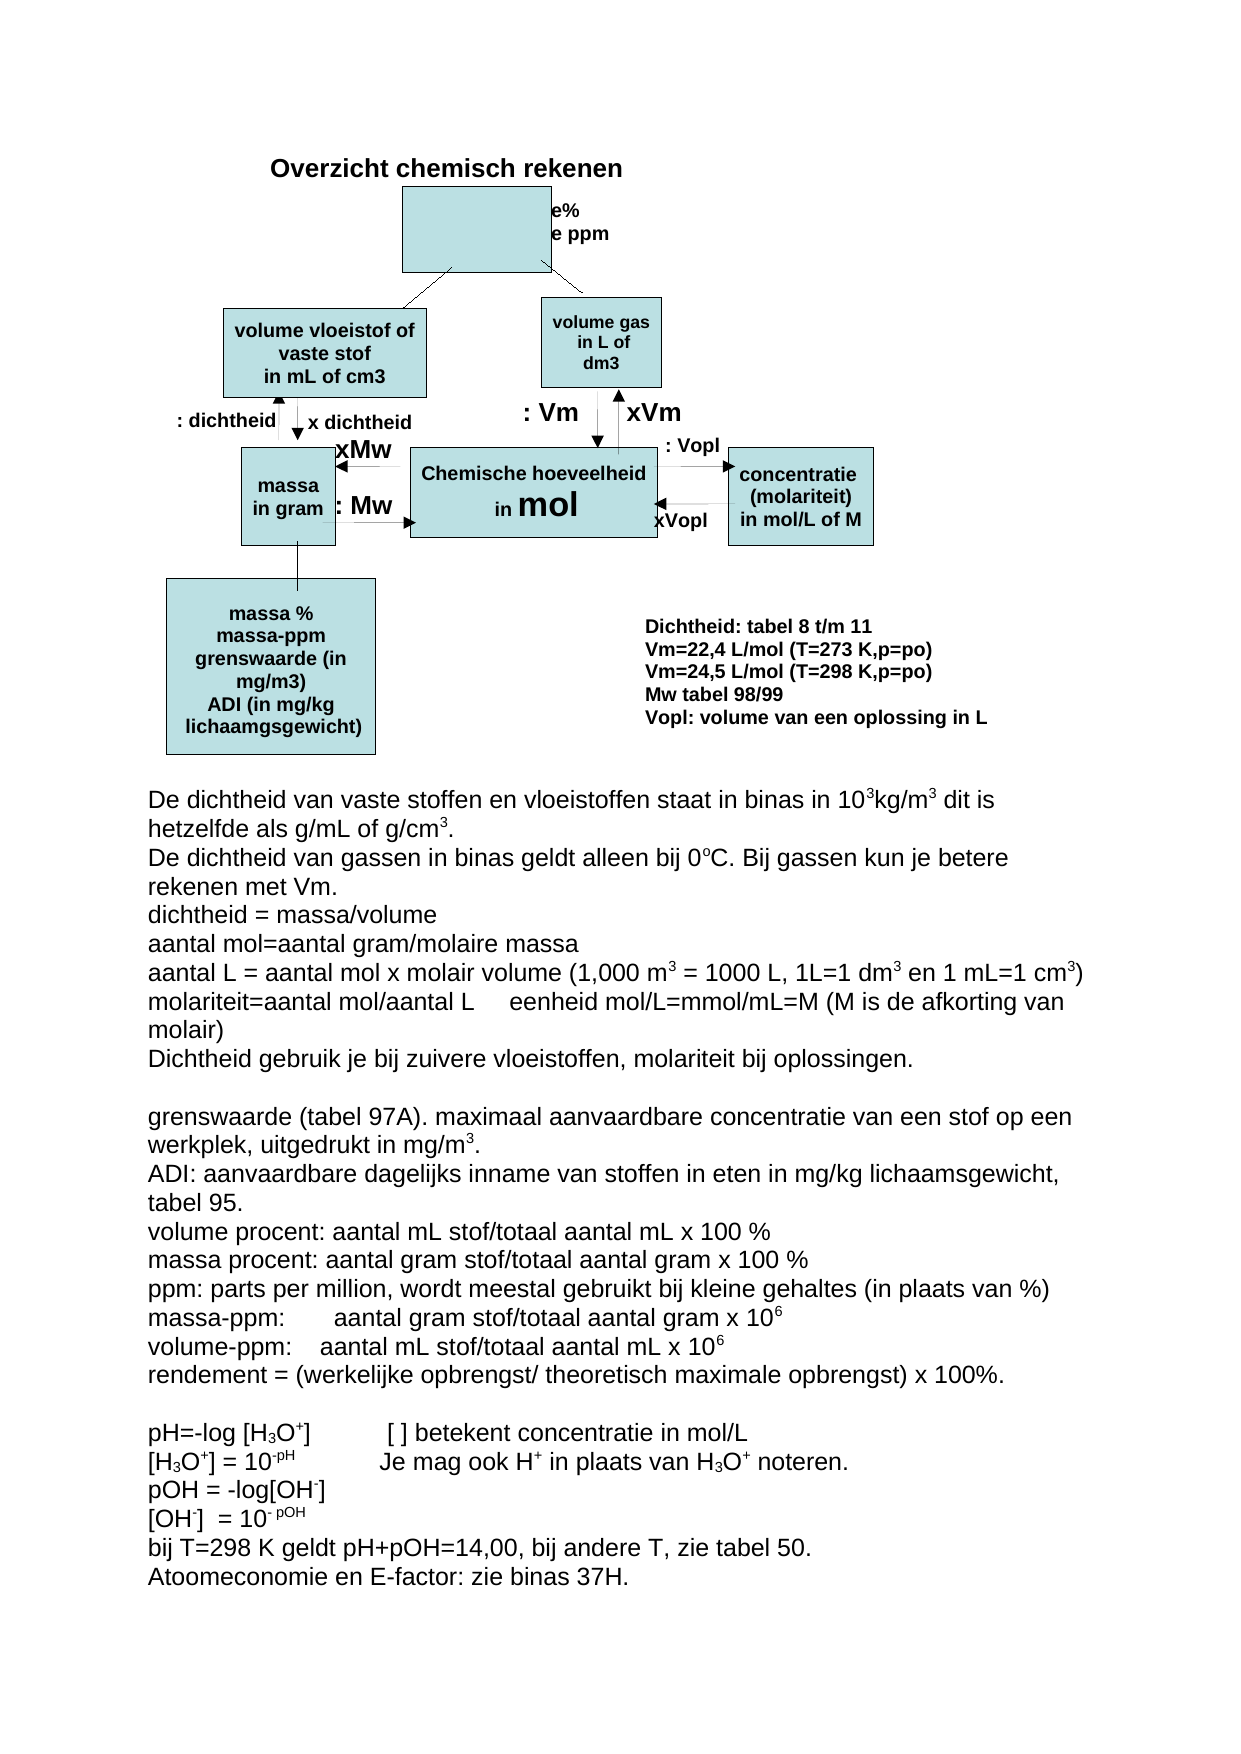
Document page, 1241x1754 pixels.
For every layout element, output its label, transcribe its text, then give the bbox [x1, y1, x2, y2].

text [OH-] = 10- pOH [148, 1504, 1093, 1533]
text volume-ppm: aantal mL stof/totaal aantal mL x 106 [148, 1332, 1093, 1360]
text bij T=298 K geldt pH+pOH=14,00, bij andere T, zie tabel 50. [148, 1533, 1093, 1562]
text Atoomeconomie en E-factor: zie binas 37H. [148, 1562, 1093, 1590]
text molariteit=aantal mol/aantal L eenheid mol/L=mmol/mL=M (M is de afkorting van molair) [148, 987, 1093, 1044]
text pH=-log [H3O+] [ ] betekent concentratie in mol/L [148, 1418, 1093, 1447]
text rendement = (werkelijke opbrengst/ theoretisch maximale opbrengst) x 100%. [148, 1360, 1093, 1389]
text De dichtheid van gassen in binas geldt alleen bij 0oC. Bij gassen kun je betere rekenen met Vm. [148, 843, 1093, 900]
text aantal L = aantal mol x molair volume (1,000 m3 = 1000 L, 1L=1 dm3 en 1 mL=1 cm3) [148, 958, 1093, 987]
text dichtheid = massa/volume [148, 900, 1093, 929]
text Dichtheid gebruik je bij zuivere vloeistoffen, molariteit bij oplossingen. [148, 1044, 1093, 1073]
text [H3O+] = 10-pH Je mag ook H+ in plaats van H3O+ noteren. [148, 1447, 1093, 1475]
text aantal mol=aantal gram/molaire massa [148, 929, 1093, 958]
text De dichtheid van vaste stoffen en vloeistoffen staat in binas in 103kg/m3 dit is hetzelfde als g/mL of g/cm3. [148, 785, 1093, 843]
text ppm: parts per million, wordt meestal gebruikt bij kleine gehaltes (in plaats van %) [148, 1274, 1093, 1303]
text massa-ppm: aantal gram stof/totaal aantal gram x 106 [148, 1303, 1093, 1332]
text massa procent: aantal gram stof/totaal aantal gram x 100 % [148, 1245, 1093, 1274]
text volume procent: aantal mL stof/totaal aantal mL x 100 % [148, 1217, 1093, 1245]
text pOH = -log[] [148, 1475, 1093, 1504]
text ADI: aanvaardbare dagelijks inname van stoffen in eten in mg/kg lichaamsgewicht, tabel 95. [148, 1159, 1093, 1217]
text grenswaarde (tabel 97A). maximaal aanvaardbare concentratie van een stof op een werkplek, uitgedrukt in mg/m3. [148, 1102, 1093, 1159]
